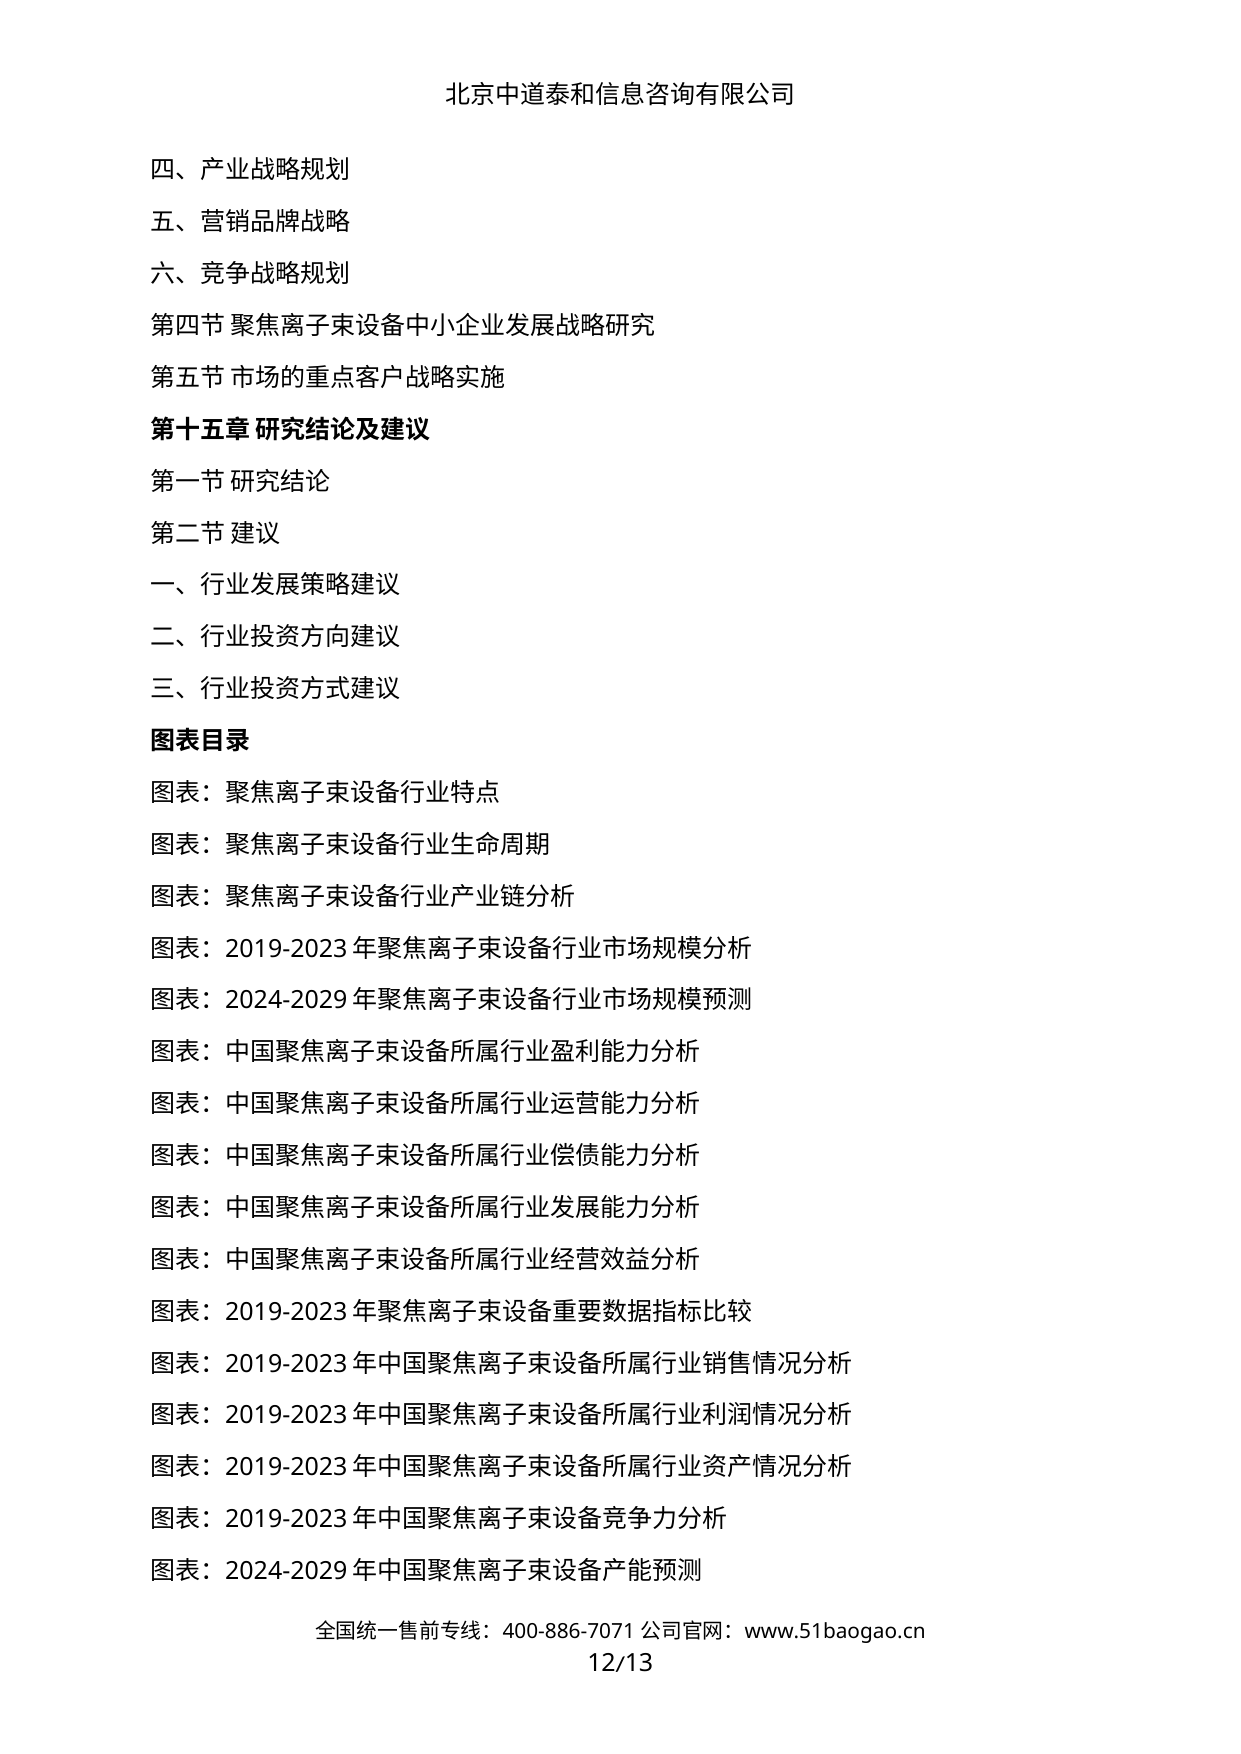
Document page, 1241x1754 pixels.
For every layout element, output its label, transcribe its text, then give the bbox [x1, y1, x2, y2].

text 图表目录 [150, 721, 1090, 757]
text 图表：中国聚焦离子束设备所属行业运营能力分析 [150, 1084, 1090, 1120]
text 二、行业投资方向建议 [150, 617, 1090, 653]
text 第一节 研究结论 [150, 461, 1090, 497]
text 图表：2019-2023年聚焦离子束设备行业市场规模分析 [150, 928, 1090, 964]
text 图表：中国聚焦离子束设备所属行业偿债能力分析 [150, 1136, 1090, 1172]
text 图表：2019-2023年中国聚焦离子束设备所属行业销售情况分析 [150, 1343, 1090, 1379]
text 图表：中国聚焦离子束设备所属行业盈利能力分析 [150, 1032, 1090, 1068]
text 图表：聚焦离子束设备行业产业链分析 [150, 876, 1090, 912]
text 图表：2019-2023年中国聚焦离子束设备竞争力分析 [150, 1499, 1090, 1535]
text 一、行业发展策略建议 [150, 565, 1090, 601]
text 图表：聚焦离子束设备行业特点 [150, 772, 1090, 809]
text 图表：2019-2023年中国聚焦离子束设备所属行业资产情况分析 [150, 1447, 1090, 1483]
text 三、行业投资方式建议 [150, 669, 1090, 705]
text 第二节 建议 [150, 513, 1090, 549]
text 图表：2019-2023年中国聚焦离子束设备所属行业利润情况分析 [150, 1395, 1090, 1431]
text 第十五章 研究结论及建议 [150, 409, 1090, 446]
text 第四节 聚焦离子束设备中小企业发展战略研究 [150, 306, 1090, 342]
text 图表：2024-2029年中国聚焦离子束设备产能预测 [150, 1551, 1090, 1587]
text 图表：聚焦离子束设备行业生命周期 [150, 824, 1090, 861]
text 图表：2024-2029年聚焦离子束设备行业市场规模预测 [150, 980, 1090, 1016]
text 图表：2019-2023年聚焦离子束设备重要数据指标比较 [150, 1291, 1090, 1327]
text 图表：中国聚焦离子束设备所属行业经营效益分析 [150, 1239, 1090, 1276]
text 四、产业战略规划 [150, 150, 1090, 186]
text 六、竞争战略规划 [150, 254, 1090, 290]
text 图表：中国聚焦离子束设备所属行业发展能力分析 [150, 1187, 1090, 1224]
text 第五节 市场的重点客户战略实施 [150, 357, 1090, 394]
text 五、营销品牌战略 [150, 202, 1090, 238]
